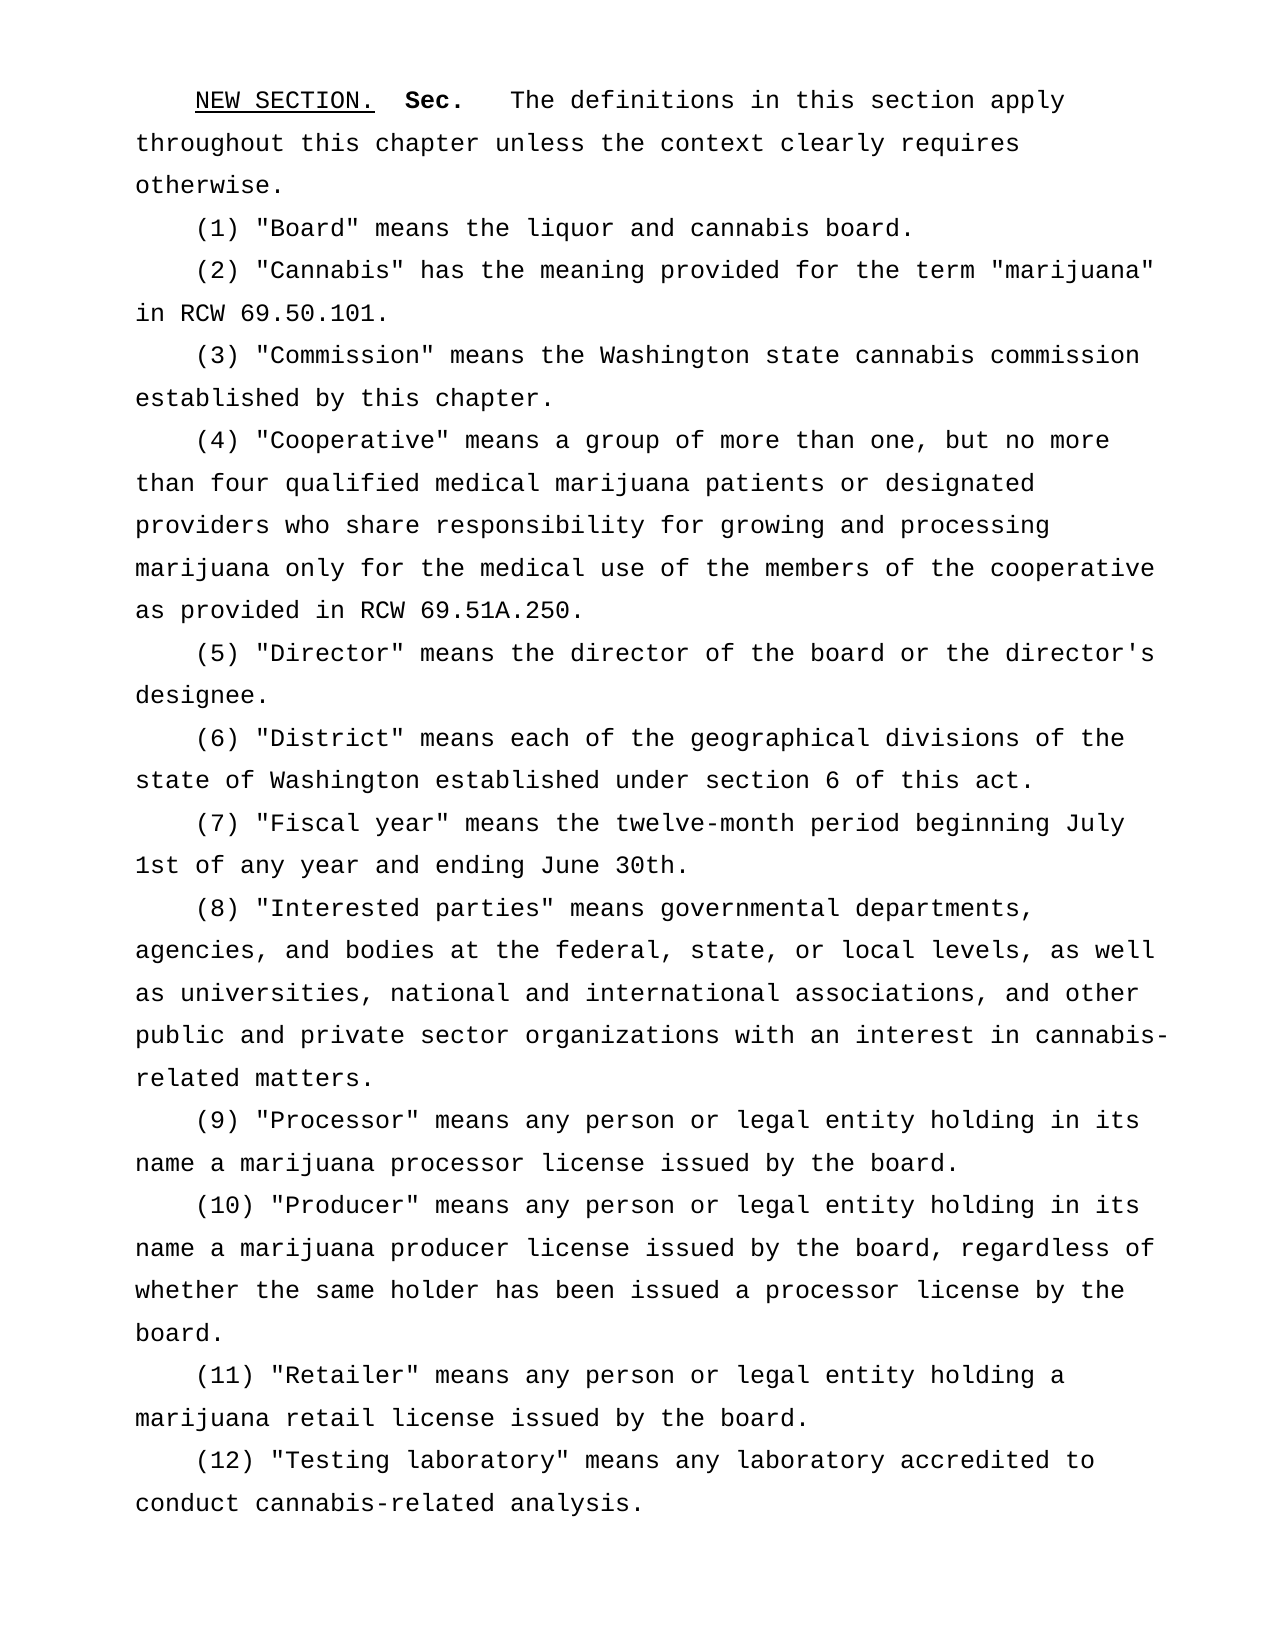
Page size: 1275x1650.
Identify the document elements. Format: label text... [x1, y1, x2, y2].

text (9) "Processor" means any person or legal entity holding in its name a marijuana processor license issued by the board. [135, 1095, 1170, 1180]
text (5) "Director" means the director of the board or the director's designee. [135, 627, 1170, 712]
text (6) "District" means each of the geographical divisions of the state of Washington established under section 6 of this act. [135, 712, 1170, 797]
text (3) "Commission" means the Washington state cannabis commission established by this chapter. [135, 330, 1170, 415]
text (8) "Interested parties" means governmental departments, agencies, and bodies at the federal, state, or local levels, as well as universities, national and international associations, and other public and private sector organizations with an interest in cannabis-related matters. [135, 882, 1170, 1095]
text NEW SECTION. Sec. The definitions in this section apply throughout this chapter unless the context clearly requires otherwise. [135, 75, 1170, 202]
text (2) "Cannabis" has the meaning provided for the term "marijuana" in RCW 69.50.101. [135, 245, 1170, 330]
text (1) "Board" means the liquor and cannabis board. [135, 202, 1170, 245]
text (12) "Testing laboratory" means any laboratory accredited to conduct cannabis-related analysis. [135, 1435, 1170, 1520]
text (10) "Producer" means any person or legal entity holding in its name a marijuana producer license issued by the board, regardless of whether the same holder has been issued a processor license by the board. [135, 1180, 1170, 1350]
text (4) "Cooperative" means a group of more than one, but no more than four qualified medical marijuana patients or designated providers who share responsibility for growing and processing marijuana only for the medical use of the members of the cooperative as provided in RCW 69.51A.250. [135, 415, 1170, 627]
text (11) "Retailer" means any person or legal entity holding a marijuana retail license issued by the board. [135, 1350, 1170, 1435]
text (7) "Fiscal year" means the twelve-month period beginning July 1st of any year and ending June 30th. [135, 797, 1170, 882]
